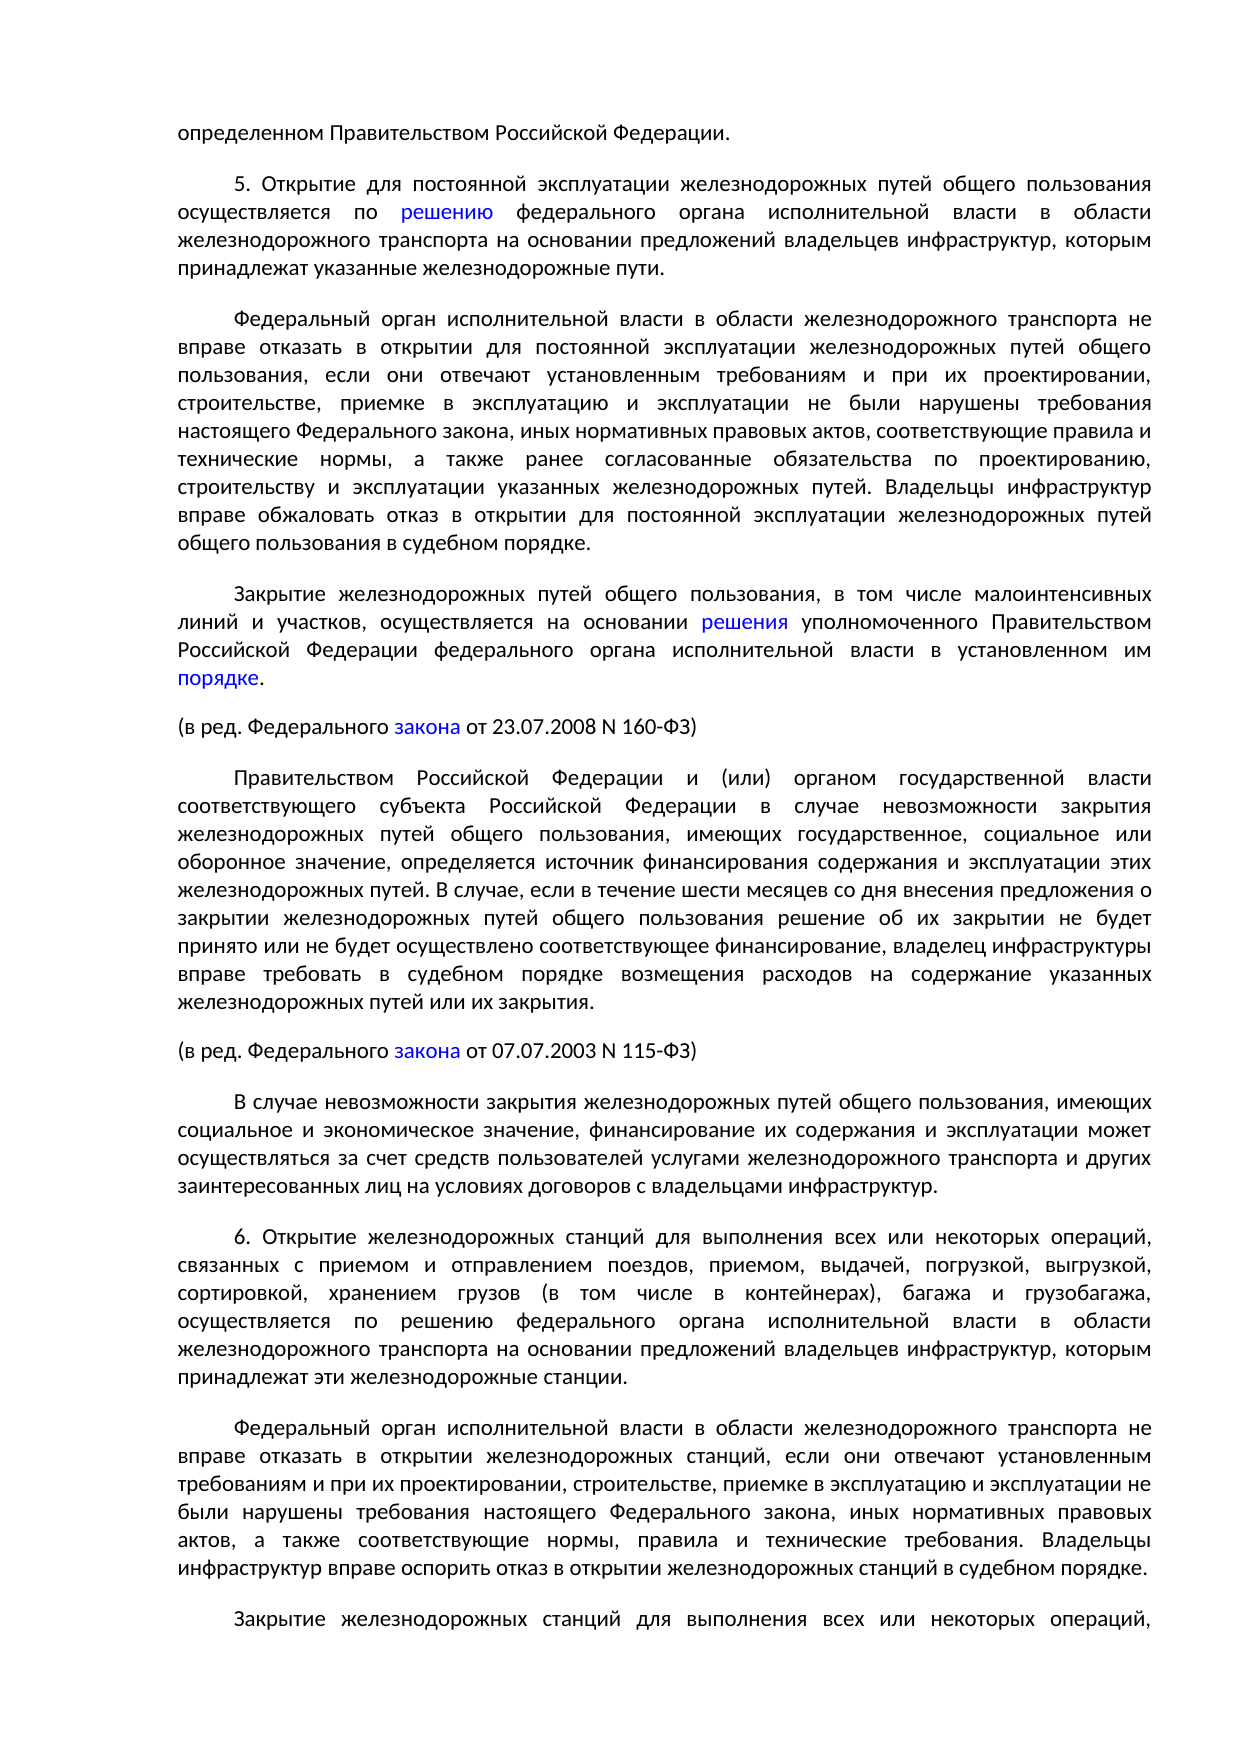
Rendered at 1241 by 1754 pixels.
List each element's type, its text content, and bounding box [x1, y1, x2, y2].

text 6. Открытие железнодорожных станций для выполнения всех или некоторых операций, связанных с приемом и отправлением поездов, приемом, выдачей, погрузкой, выгрузкой, сортировкой, хранением грузов (в том числе в контейнерах), багажа и грузобагажа, осуществляется по решению федерального органа исполнительной власти в области железнодорожного транспорта на основании предложений владельцев инфраструктур, которым принадлежат эти железнодорожные станции. [177, 1222, 1152, 1390]
text (в ред. Федерального закона от 23.07.2008 N 160-ФЗ) [177, 712, 1152, 740]
text (в ред. Федерального закона от 07.07.2003 N 115-ФЗ) [177, 1036, 1152, 1064]
text Закрытие железнодорожных путей общего пользования, в том числе малоинтенсивных линий и участков, осуществляется на основании решения уполномоченного Правительством Российской Федерации федерального органа исполнительной власти в установленном им порядке. [177, 579, 1152, 691]
text Федеральный орган исполнительной власти в области железнодорожного транспорта не вправе отказать в открытии железнодорожных станций, если они отвечают установленным требованиям и при их проектировании, строительстве, приемке в эксплуатацию и эксплуатации не были нарушены требования настоящего Федерального закона, иных нормативных правовых актов, а также соответствующие нормы, правила и технические требования. Владельцы инфраструктур вправе оспорить отказ в открытии железнодорожных станций в судебном порядке. [177, 1413, 1152, 1581]
text В случае невозможности закрытия железнодорожных путей общего пользования, имеющих социальное и экономическое значение, финансирование их содержания и эксплуатации может осуществляться за счет средств пользователей услугами железнодорожного транспорта и других заинтересованных лиц на условиях договоров с владельцами инфраструктур. [177, 1087, 1152, 1199]
text Федеральный орган исполнительной власти в области железнодорожного транспорта не вправе отказать в открытии для постоянной эксплуатации железнодорожных путей общего пользования, если они отвечают установленным требованиям и при их проектировании, строительстве, приемке в эксплуатацию и эксплуатации не были нарушены требования настоящего Федерального закона, иных нормативных правовых актов, соответствующие правила и технические нормы, а также ранее согласованные обязательства по проектированию, строительству и эксплуатации указанных железнодорожных путей. Владельцы инфраструктур вправе обжаловать отказ в открытии для постоянной эксплуатации железнодорожных путей общего пользования в судебном порядке. [177, 304, 1152, 556]
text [177, 118, 1152, 146]
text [177, 1604, 1152, 1632]
text Правительством Российской Федерации и (или) органом государственной власти соответствующего субъекта Российской Федерации в случае невозможности закрытия железнодорожных путей общего пользования, имеющих государственное, социальное или оборонное значение, определяется источник финансирования содержания и эксплуатации этих железнодорожных путей. В случае, если в течение шести месяцев со дня внесения предложения о закрытии железнодорожных путей общего пользования решение об их закрытии не будет принято или не будет осуществлено соответствующее финансирование, владелец инфраструктуры вправе требовать в судебном порядке возмещения расходов на содержание указанных железнодорожных путей или их закрытия. [177, 763, 1152, 1015]
text 5. Открытие для постоянной эксплуатации железнодорожных путей общего пользования осуществляется по решению федерального органа исполнительной власти в области железнодорожного транспорта на основании предложений владельцев инфраструктур, которым принадлежат указанные железнодорожные пути. [177, 169, 1152, 281]
